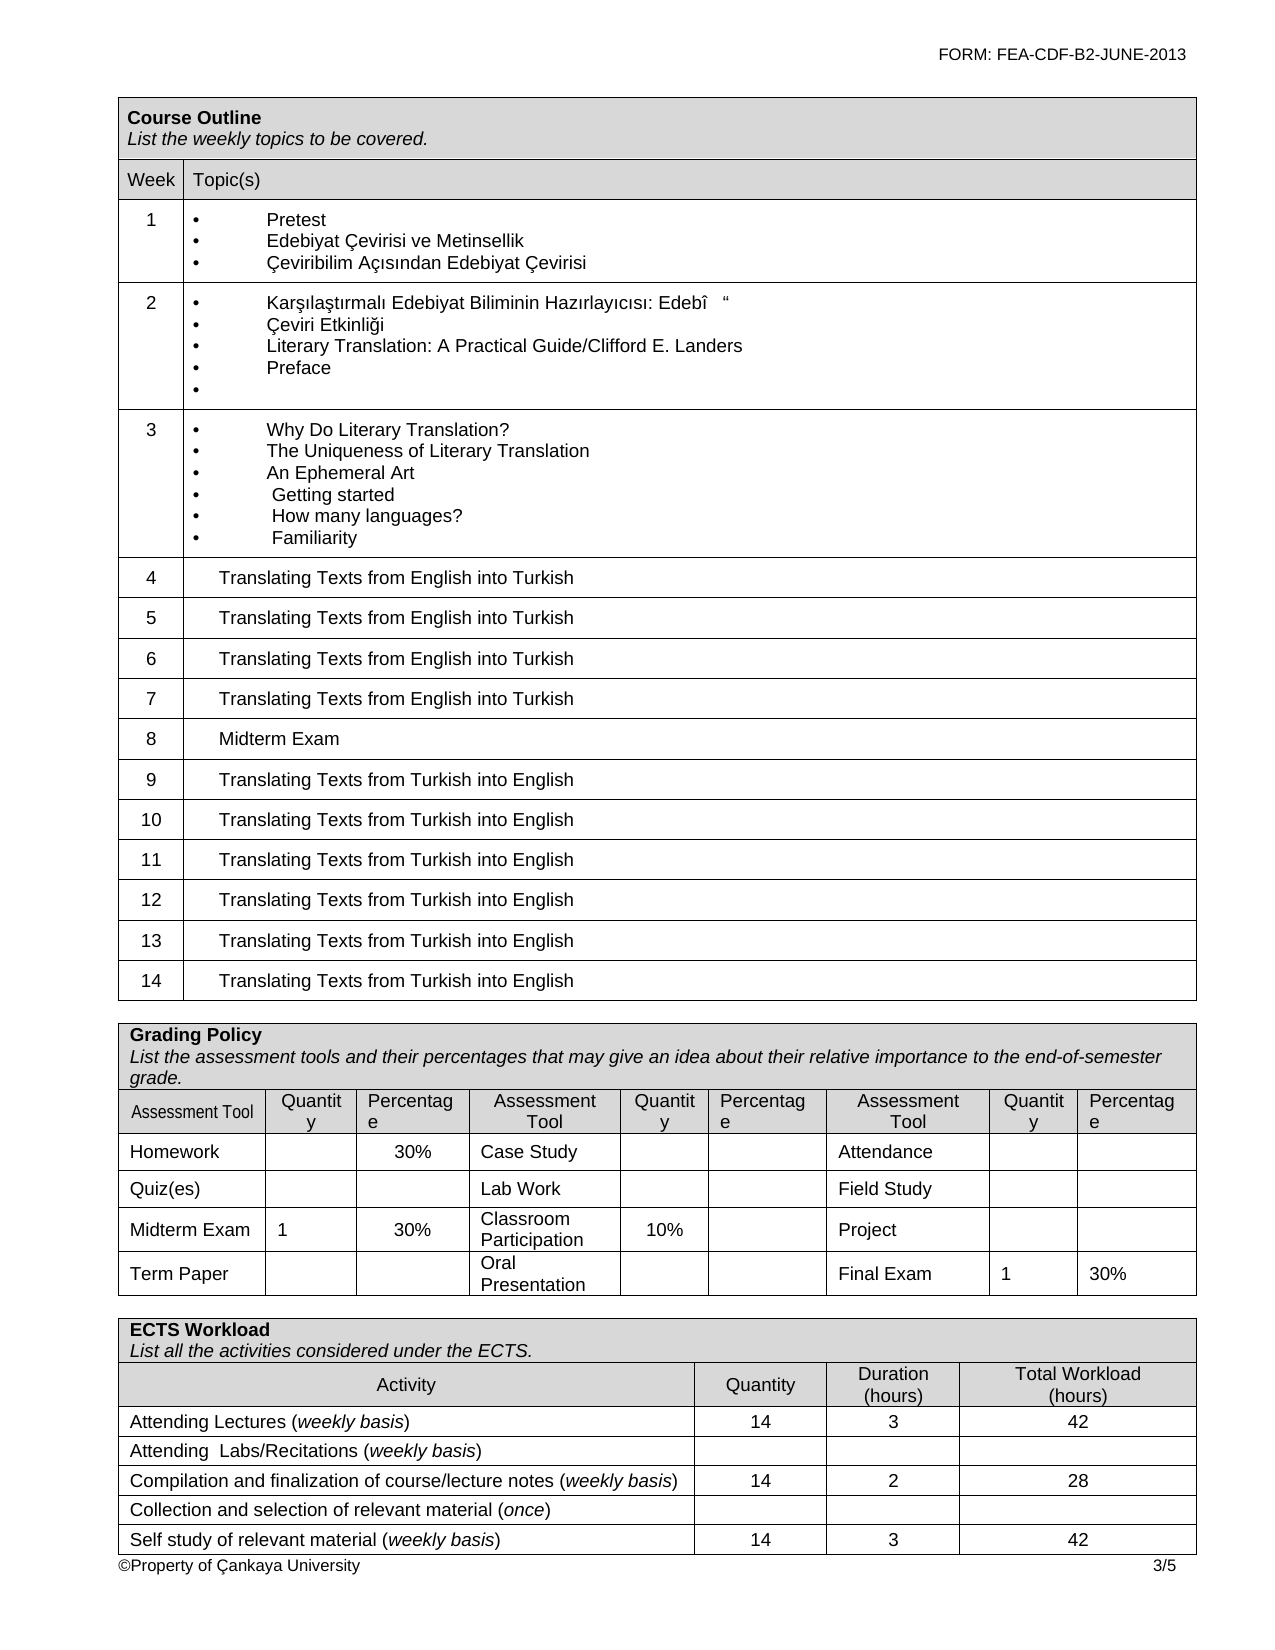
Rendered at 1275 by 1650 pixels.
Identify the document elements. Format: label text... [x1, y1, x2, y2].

table_cell Classroom Participation [470, 1208, 620, 1251]
table_cell [621, 1171, 708, 1207]
table_cell 14 [695, 1466, 826, 1495]
table_cell 3 [827, 1525, 959, 1554]
table_cell Total Workload (hours) [960, 1363, 1196, 1406]
table_cell Case Study [470, 1134, 620, 1170]
table_cell Translating Texts from Turkish into English [184, 880, 1196, 920]
table_cell • Karşılaştırmalı Edebiyat Biliminin Hazırlayıcısı: Edebî “ • Çeviri Etkinliği • Literary Translation: A Practical Guide/Clifford E. Landers • Preface • [184, 283, 1196, 409]
table_cell • Why Do Literary Translation? • The Uniqueness of Literary Translation • An Ephemeral Art • Getting started • How many languages? • Familiarity [184, 410, 1196, 557]
table_cell Attending Lectures (weekly basis) [119, 1407, 694, 1436]
table_cell 5 [119, 598, 183, 637]
table_cell Quiz(es) [119, 1171, 265, 1207]
table_cell Activity [119, 1363, 694, 1406]
table_cell Translating Texts from English into Turkish [184, 598, 1196, 637]
table_cell 30% [1078, 1252, 1196, 1295]
table_cell Percentage [709, 1090, 826, 1133]
table_cell 1 [119, 200, 183, 282]
table_cell Translating Texts from Turkish into English [184, 840, 1196, 879]
table_cell Midterm Exam [184, 719, 1196, 758]
table_cell 1 [266, 1208, 356, 1251]
table_cell 13 [119, 921, 183, 960]
table_cell Lab Work [470, 1171, 620, 1207]
table_cell Field Study [827, 1171, 989, 1207]
table_cell • Pretest • Edebiyat Çevirisi ve Metinsellik • Çeviribilim Açısından Edebiyat Çevirisi [184, 200, 1196, 282]
table_cell 30% [357, 1208, 469, 1251]
table_cell Translating Texts from English into Turkish [184, 558, 1196, 597]
table_cell Translating Texts from English into Turkish [184, 679, 1196, 718]
table_cell [990, 1208, 1077, 1251]
table_cell Quantity [266, 1090, 356, 1133]
table_cell [695, 1496, 826, 1524]
table_cell 6 [119, 639, 183, 678]
table_cell [695, 1437, 826, 1465]
table_cell 42 [960, 1525, 1196, 1554]
table_cell [709, 1208, 826, 1251]
table_cell Quantity [990, 1090, 1077, 1133]
table_cell Quantity [621, 1090, 708, 1133]
table_header Grading Policy List the assessment tools and their percentages that may give an idea about their relative importance to the end-of-semester grade. [119, 1024, 1196, 1089]
table_cell Compilation and finalization of course/lecture notes (weekly basis) [119, 1466, 694, 1495]
table_cell 30% [357, 1134, 469, 1170]
table_cell Percentage [1078, 1090, 1196, 1133]
table_cell 3 [827, 1407, 959, 1436]
table_cell Duration (hours) [827, 1363, 959, 1406]
table_cell Quantity [695, 1363, 826, 1406]
table_cell Topic(s) [184, 160, 1196, 199]
table_cell Translating Texts from Turkish into English [184, 961, 1196, 1000]
table_cell Attending Labs/Recitations (weekly basis) [119, 1437, 694, 1465]
table_cell 2 [119, 283, 183, 409]
table_cell Project [827, 1208, 989, 1251]
table_cell [709, 1252, 826, 1295]
table_cell 1 [990, 1252, 1077, 1295]
table_cell [621, 1134, 708, 1170]
table_cell Assessment Tool [827, 1090, 989, 1133]
table_cell [357, 1252, 469, 1295]
table_cell 10 [119, 800, 183, 839]
table_cell [266, 1171, 356, 1207]
table_cell [709, 1134, 826, 1170]
table_cell [960, 1496, 1196, 1524]
table_header Course Outline List the weekly topics to be covered. [119, 98, 1196, 158]
table_cell Oral Presentation [470, 1252, 620, 1295]
table_cell Assessment Tool [470, 1090, 620, 1133]
table_cell Homework [119, 1134, 265, 1170]
table_cell 8 [119, 719, 183, 758]
table_cell [709, 1171, 826, 1207]
table_cell 11 [119, 840, 183, 879]
table_cell [621, 1252, 708, 1295]
table_cell 14 [119, 961, 183, 1000]
table_cell 10% [621, 1208, 708, 1251]
table_cell [827, 1496, 959, 1524]
table_cell 4 [119, 558, 183, 597]
table_cell Self study of relevant material (weekly basis) [119, 1525, 694, 1554]
table_cell [990, 1171, 1077, 1207]
table_cell Translating Texts from Turkish into English [184, 921, 1196, 960]
table_cell Attendance [827, 1134, 989, 1170]
table_cell [827, 1437, 959, 1465]
table_cell Term Paper [119, 1252, 265, 1295]
table_cell Week [119, 160, 183, 199]
table_cell 7 [119, 679, 183, 718]
table_cell Translating Texts from Turkish into English [184, 800, 1196, 839]
table_cell 28 [960, 1466, 1196, 1495]
table_header ECTS Workload List all the activities considered under the ECTS. [119, 1319, 1196, 1362]
table_cell 9 [119, 760, 183, 799]
table_cell 14 [695, 1407, 826, 1436]
table_cell [990, 1134, 1077, 1170]
table_cell 42 [960, 1407, 1196, 1436]
table_cell Final Exam [827, 1252, 989, 1295]
table_cell [1078, 1208, 1196, 1251]
table_cell 14 [695, 1525, 826, 1554]
table_cell [960, 1437, 1196, 1465]
table_cell Midterm Exam [119, 1208, 265, 1251]
table_cell Percentage [357, 1090, 469, 1133]
table_cell 12 [119, 880, 183, 920]
table_cell Collection and selection of relevant material (once) [119, 1496, 694, 1524]
table_cell Translating Texts from Turkish into English [184, 760, 1196, 799]
table_cell Translating Texts from English into Turkish [184, 639, 1196, 678]
table_cell [266, 1134, 356, 1170]
table_cell [1078, 1134, 1196, 1170]
table_cell 2 [827, 1466, 959, 1495]
table_cell [357, 1171, 469, 1207]
table_cell Assessment Tool [119, 1090, 265, 1133]
table_cell 3 [119, 410, 183, 557]
table_cell [1078, 1171, 1196, 1207]
table_cell [266, 1252, 356, 1295]
